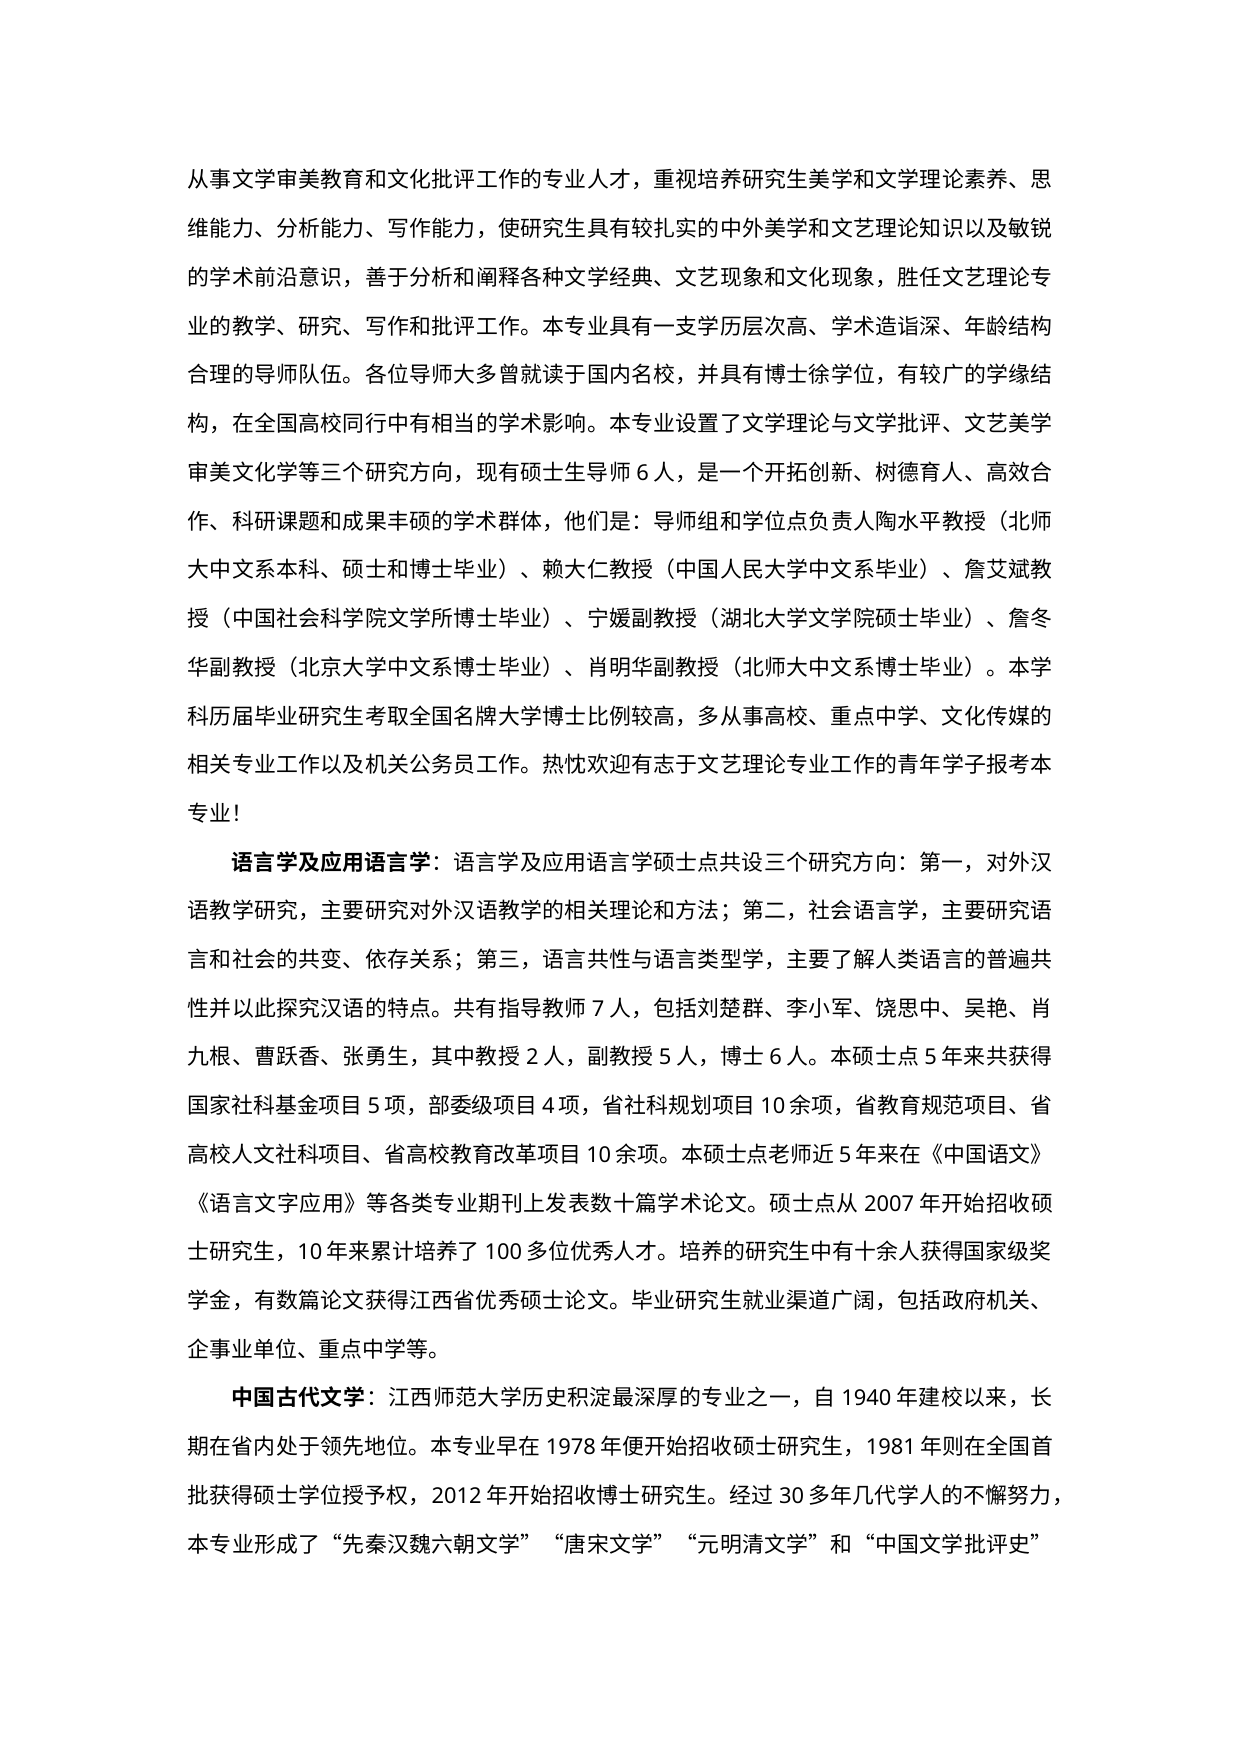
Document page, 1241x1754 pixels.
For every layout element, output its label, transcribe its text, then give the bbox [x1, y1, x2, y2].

text 语言学及应用语言学：语言学及应用语言学硕士点共设三个研究方向：第一，对外汉语教学研究，主要研究对外汉语教学的相关理论和方法；第二，社会语言学，主要研究语言和社会的共变、依存关系；第三，语言共性与语言类型学，主要了解人类语言的普遍共性并以此探究汉语的特点。共有指导教师7人，包括刘楚群、李小军、饶思中、吴艳、肖九根、曹跃香、张勇生，其中教授2人，副教授5人，博士6人。本硕士点5年来共获得国家社科基金项目5项，部委级项目4项，省社科规划项目10余项，省教育规范项目、省高校人文社科项目、省高校教育改革项目10余项。本硕士点老师近5年来在《中国语文》《语言文字应用》等各类专业期刊上发表数十篇学术论文。硕士点从2007年开始招收硕士研究生，10年来累计培养了100多位优秀人才。培养的研究生中有十余人获得国家级奖学金，有数篇论文获得江西省优秀硕士论文。毕业研究生就业渠道广阔，包括政府机关、企事业单位、重点中学等。 [187, 844, 1053, 1364]
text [187, 1380, 1053, 1559]
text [187, 162, 1053, 828]
